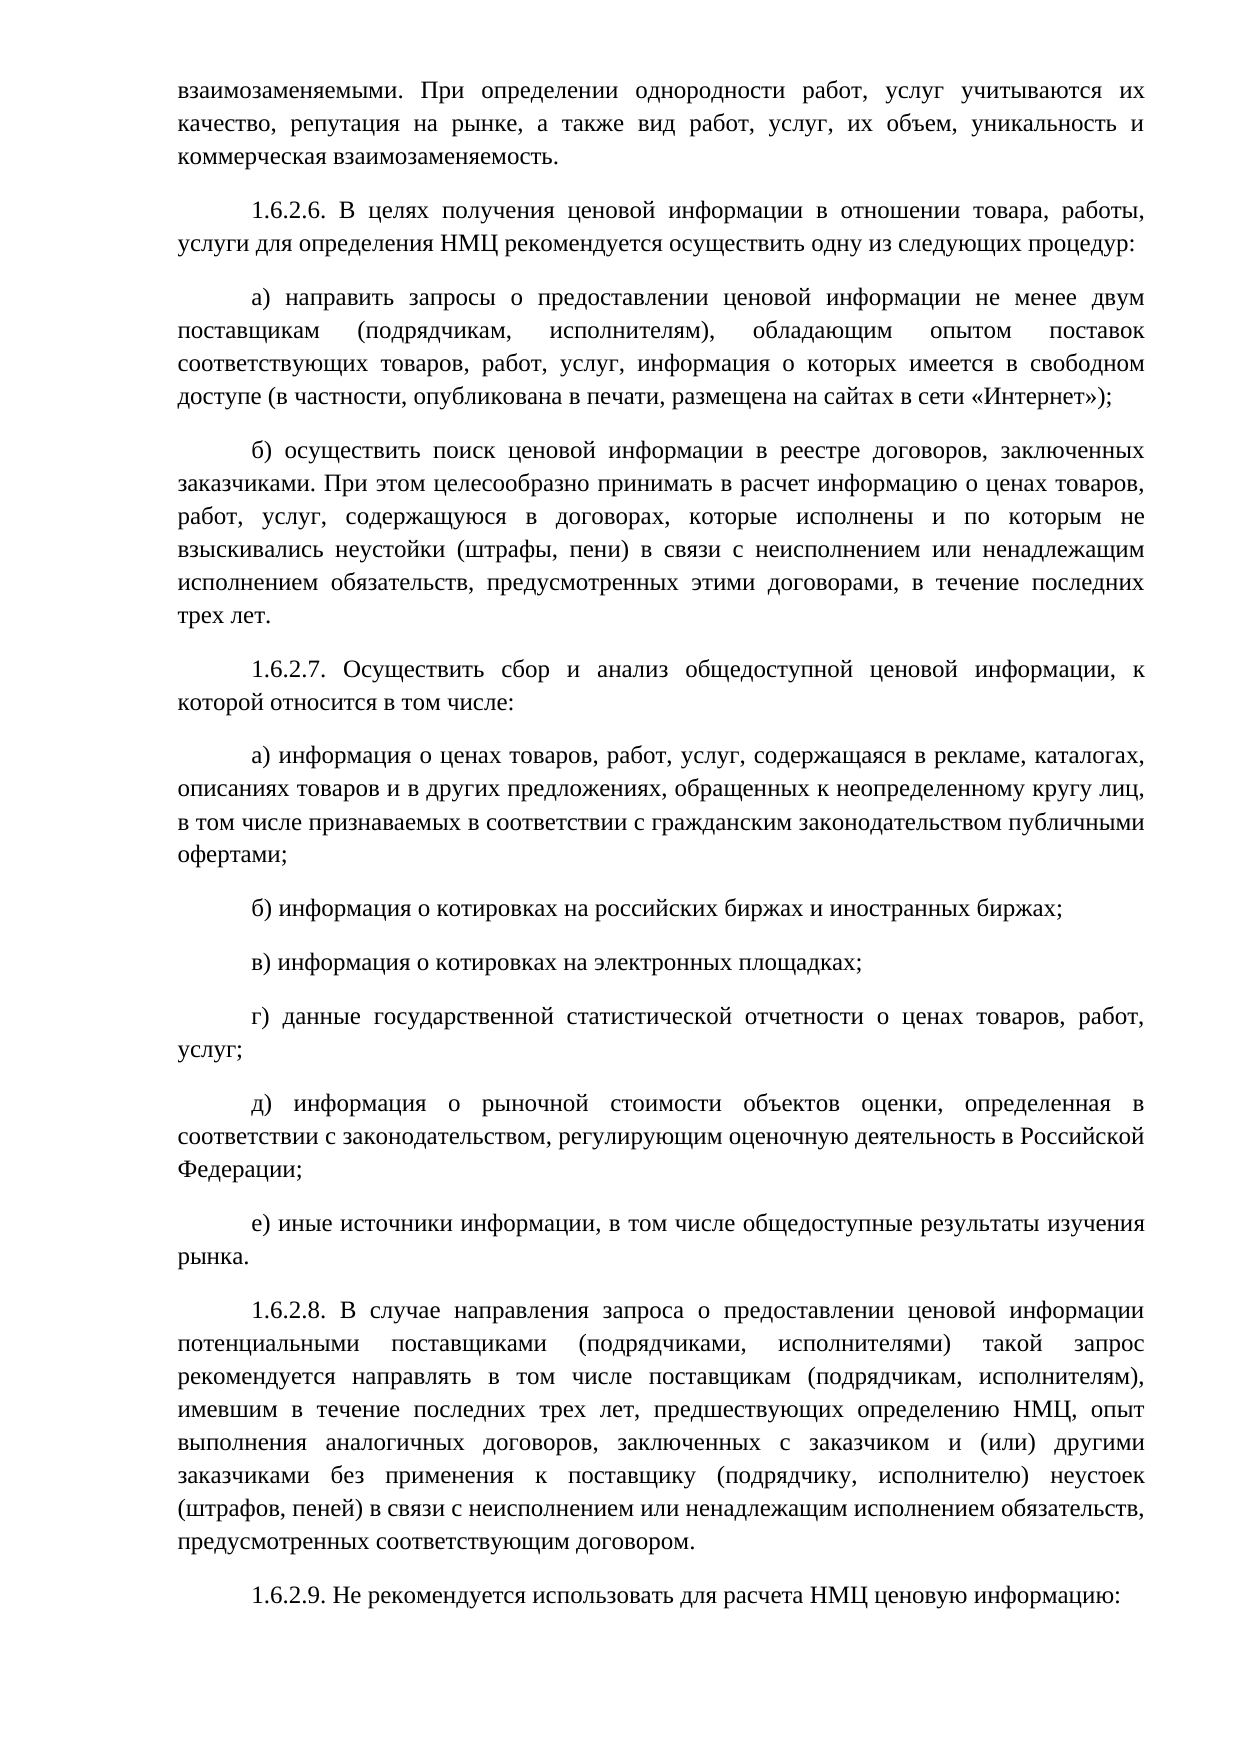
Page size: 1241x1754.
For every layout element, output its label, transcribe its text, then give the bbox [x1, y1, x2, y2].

list б) осуществить поиск ценовой информации в реестре договоров, заключенных заказчиками. При этом целесообразно принимать в расчет информацию о ценах товаров, работ, услуг, содержащуюся в договорах, которые исполнены и по которым не взыскивались неустойки (штрафы, пени) в связи с неисполнением или ненадлежащим исполнением обязательств, предусмотренных этими договорами, в течение последних трех лет. [177, 435, 1146, 628]
list г) данные государственной статистической отчетности о ценах товаров, работ, услуг; [177, 1001, 1146, 1063]
list д) информация о рыночной стоимости объектов оценки, определенная в соответствии с законодательством, регулирующим оценочную деятельность в Российской Федерации; [177, 1088, 1146, 1183]
list е) иные источники информации, в том числе общедоступные результаты изучения рынка. [177, 1208, 1146, 1270]
list в) информация о котировках на электронных площадках; [177, 947, 1146, 976]
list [177, 75, 1146, 170]
list 1.6.2.9. Не рекомендуется использовать для расчета НМЦ ценовую информацию: [177, 1580, 1146, 1608]
list а) направить запросы о предоставлении ценовой информации не менее двум поставщикам (подрядчикам, исполнителям), обладающим опытом поставок соответствующих товаров, работ, услуг, информация о которых имеется в свободном доступе (в частности, опубликована в печати, размещена на сайтах в сети «Интернет»); [177, 282, 1146, 409]
list а) информация о ценах товаров, работ, услуг, содержащаяся в рекламе, каталогах, описаниях товаров и в других предложениях, обращенных к неопределенному кругу лиц, в том числе признаваемых в соответствии с гражданским законодательством публичными офертами; [177, 741, 1146, 868]
list 1.6.2.7. Осуществить сбор и анализ общедоступной ценовой информации, к которой относится в том числе: [177, 654, 1146, 715]
list б) информация о котировках на российских биржах и иностранных биржах; [177, 893, 1146, 922]
list 1.6.2.8. В случае направления запроса о предоставлении ценовой информации потенциальными поставщиками (подрядчиками, исполнителями) такой запрос рекомендуется направлять в том числе поставщикам (подрядчикам, исполнителям), имевшим в течение последних трех лет, предшествующих определению НМЦ, опыт выполнения аналогичных договоров, заключенных с заказчиком и (или) другими заказчиками без применения к поставщику (подрядчику, исполнителю) неустоек (штрафов, пеней) в связи с неисполнением или ненадлежащим исполнением обязательств, предусмотренных соответствующим договором. [177, 1295, 1146, 1555]
list 1.6.2.6. В целях получения ценовой информации в отношении товара, работы, услуги для определения НМЦ рекомендуется осуществить одну из следующих процедур: [177, 195, 1146, 257]
